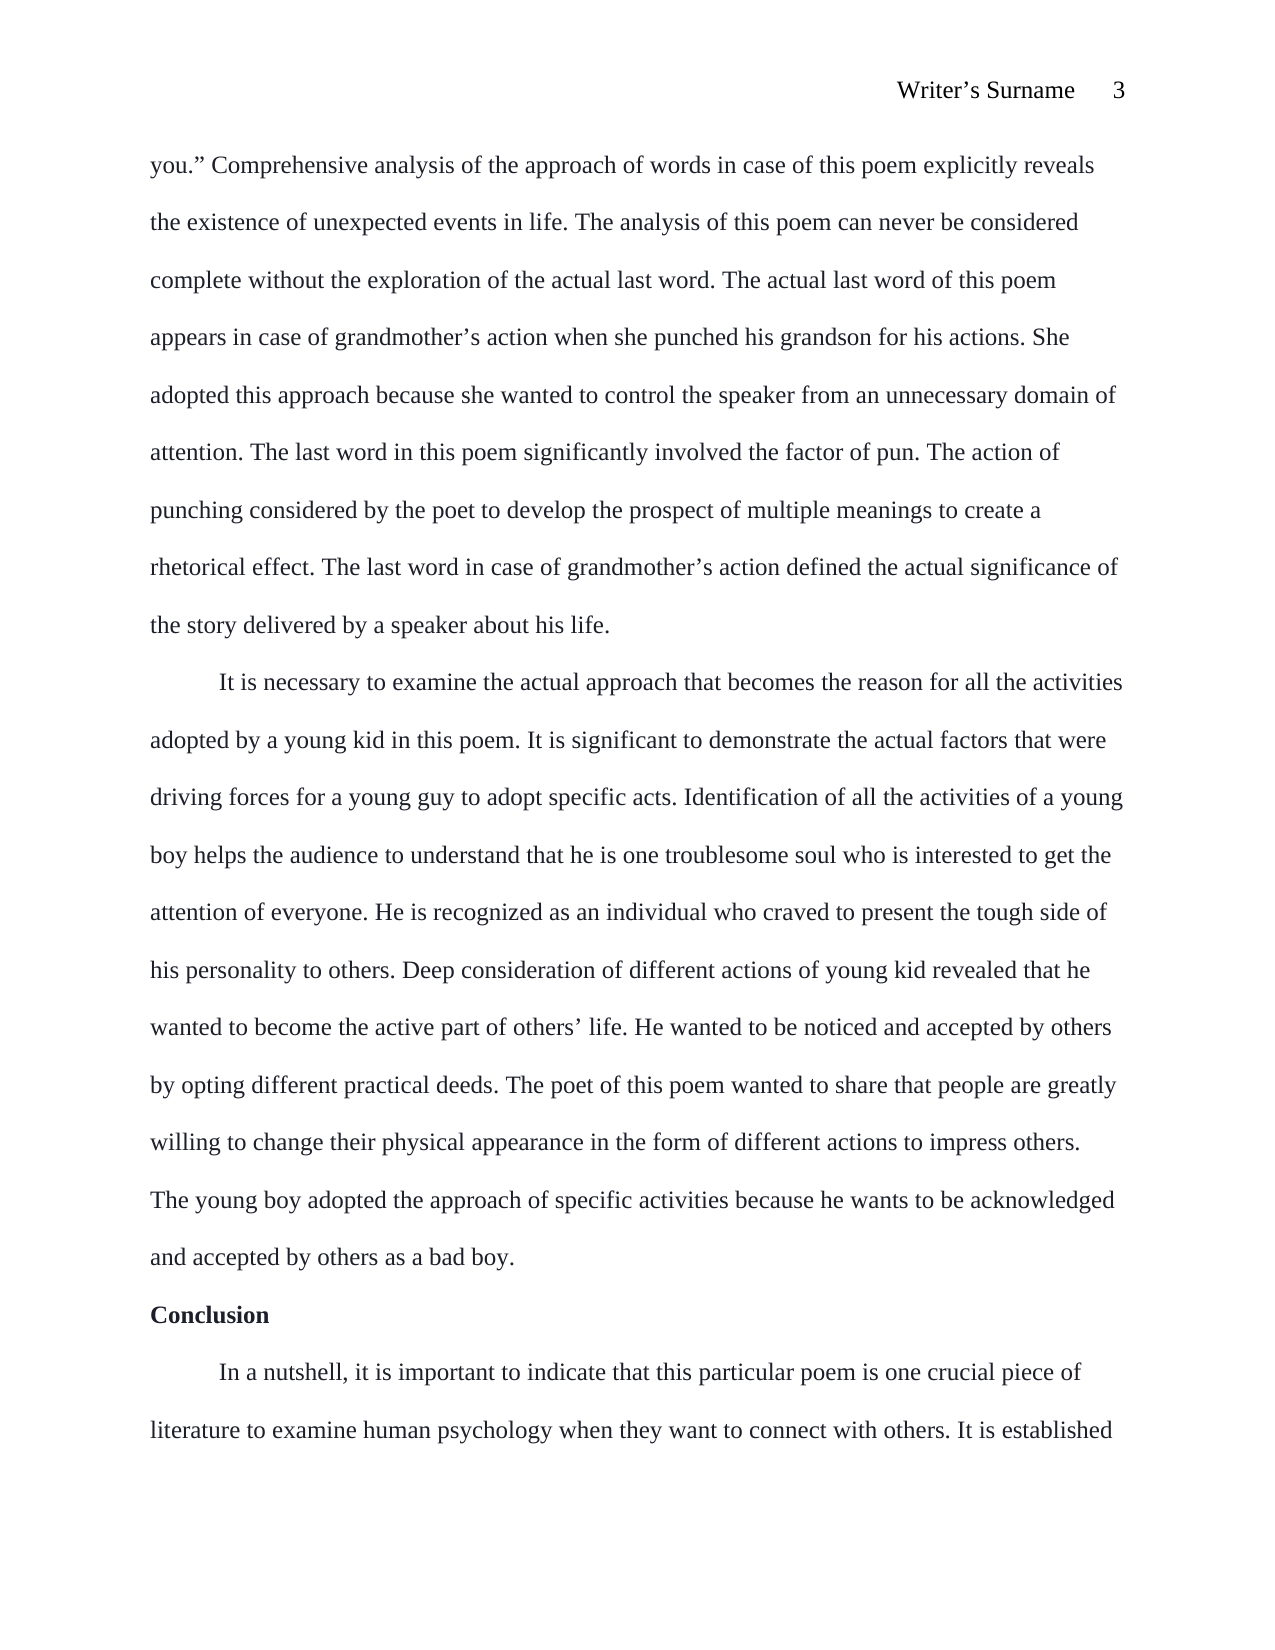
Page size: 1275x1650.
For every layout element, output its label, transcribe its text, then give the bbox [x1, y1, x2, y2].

text It is necessary to examine the actual approach that becomes the reason for all the activities adopted by a young kid in this poem. It is significant to demonstrate the actual factors that were driving forces for a young guy to adopt specific acts. Identification of all the activities of a young boy helps the audience to understand that he is one troublesome soul who is interested to get the attention of everyone. He is recognized as an individual who craved to present the tough side of his personality to others. Deep consideration of different actions of young kid revealed that he wanted to become the active part of others’ life. He wanted to be noticed and accepted by others by opting different practical deeds. The poet of this poem wanted to share that people are greatly willing to change their physical appearance in the form of different actions to impress others. The young boy adopted the approach of specific activities because he wants to be acknowledged and accepted by others as a bad boy. [150, 667, 1125, 1271]
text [150, 150, 1125, 639]
text Conclusion [150, 1300, 1125, 1329]
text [150, 1357, 1125, 1444]
